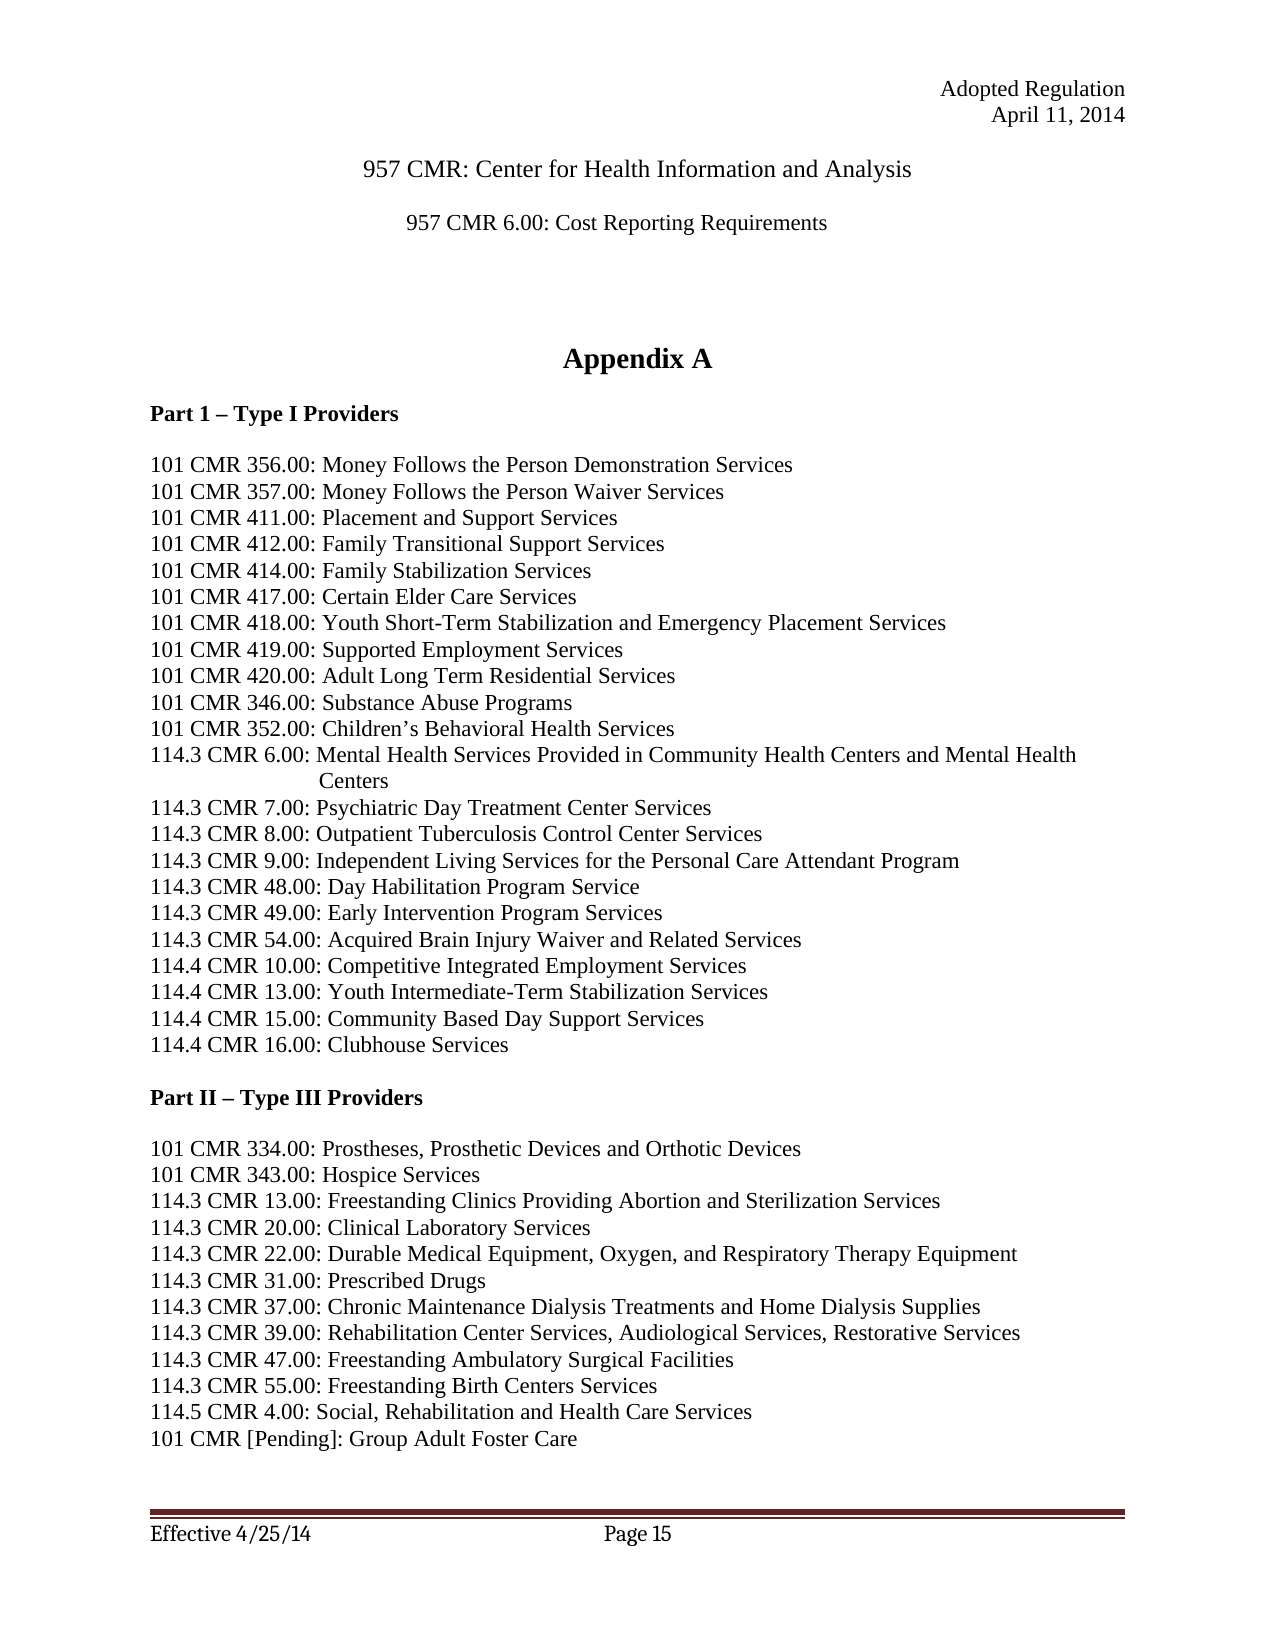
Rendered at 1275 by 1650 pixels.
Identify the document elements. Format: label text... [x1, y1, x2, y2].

text 114.4 CMR 16.00: Clubhouse Services [150, 1031, 1125, 1057]
text Part II – Type III Providers [150, 1084, 1125, 1110]
text 114.3 CMR 8.00: Outpatient Tuberculosis Control Center Services [150, 820, 1125, 847]
text 114.3 CMR 39.00: Rehabilitation Center Services, Audiological Services, Restorative Services [150, 1319, 1125, 1346]
text 114.3 CMR 22.00: Durable Medical Equipment, Oxygen, and Respiratory Therapy Equipment [150, 1240, 1125, 1267]
text 101 CMR 343.00: Hospice Services [150, 1161, 1125, 1188]
text 114.4 CMR 15.00: Community Based Day Support Services [150, 1005, 1125, 1031]
text 101 CMR 419.00: Supported Employment Services [150, 636, 1125, 662]
text 114.3 CMR 6.00: Mental Health Services Provided in Community Health Centers and Mental Health Centers [150, 741, 1125, 794]
text 101 CMR [Pending]: Group Adult Foster Care [150, 1425, 1125, 1451]
text 101 CMR 346.00: Substance Abuse Programs [150, 688, 1125, 715]
text 101 CMR 412.00: Family Transitional Support Services [150, 530, 1125, 557]
text 114.3 CMR 48.00: Day Habilitation Program Service [150, 873, 1125, 899]
text 114.3 CMR 20.00: Clinical Laboratory Services [150, 1214, 1125, 1240]
text 114.3 CMR 7.00: Psychiatric Day Treatment Center Services [150, 794, 1125, 820]
text 114.3 CMR 49.00: Early Intervention Program Services [150, 899, 1125, 926]
text 114.3 CMR 55.00: Freestanding Birth Centers Services [150, 1372, 1125, 1398]
text 101 CMR 417.00: Certain Elder Care Services [150, 583, 1125, 609]
text 101 CMR 356.00: Money Follows the Person Demonstration Services [150, 451, 1125, 478]
text 101 CMR 414.00: Family Stabilization Services [150, 557, 1125, 583]
text Appendix A [150, 341, 1125, 374]
text 101 CMR 418.00: Youth Short-Term Stabilization and Emergency Placement Services [150, 609, 1125, 636]
text 114.3 CMR 13.00: Freestanding Clinics Providing Abortion and Sterilization Services [150, 1188, 1125, 1214]
text 101 CMR 352.00: Children’s Behavioral Health Services [150, 715, 1125, 741]
text 114.3 CMR 9.00: Independent Living Services for the Personal Care Attendant Program [150, 847, 1125, 873]
text 114.4 CMR 13.00: Youth Intermediate-Term Stabilization Services [150, 978, 1125, 1005]
text 101 CMR 420.00: Adult Long Term Residential Services [150, 662, 1125, 688]
text Part 1 – Type I Providers [150, 400, 1125, 427]
text 101 CMR 411.00: Placement and Support Services [150, 504, 1125, 530]
text 114.4 CMR 10.00: Competitive Integrated Employment Services [150, 952, 1125, 978]
text 101 CMR 357.00: Money Follows the Person Waiver Services [150, 478, 1125, 504]
text 114.3 CMR 31.00: Prescribed Drugs [150, 1267, 1125, 1293]
text 114.3 CMR 54.00: Acquired Brain Injury Waiver and Related Services [150, 926, 1125, 952]
text 114.5 CMR 4.00: Social, Rehabilitation and Health Care Services [150, 1398, 1125, 1425]
text 114.3 CMR 37.00: Chronic Maintenance Dialysis Treatments and Home Dialysis Supplies [150, 1293, 1125, 1319]
text 101 CMR 334.00: Prostheses, Prosthetic Devices and Orthotic Devices [150, 1135, 1125, 1161]
text 114.3 CMR 47.00: Freestanding Ambulatory Surgical Facilities [150, 1346, 1125, 1372]
